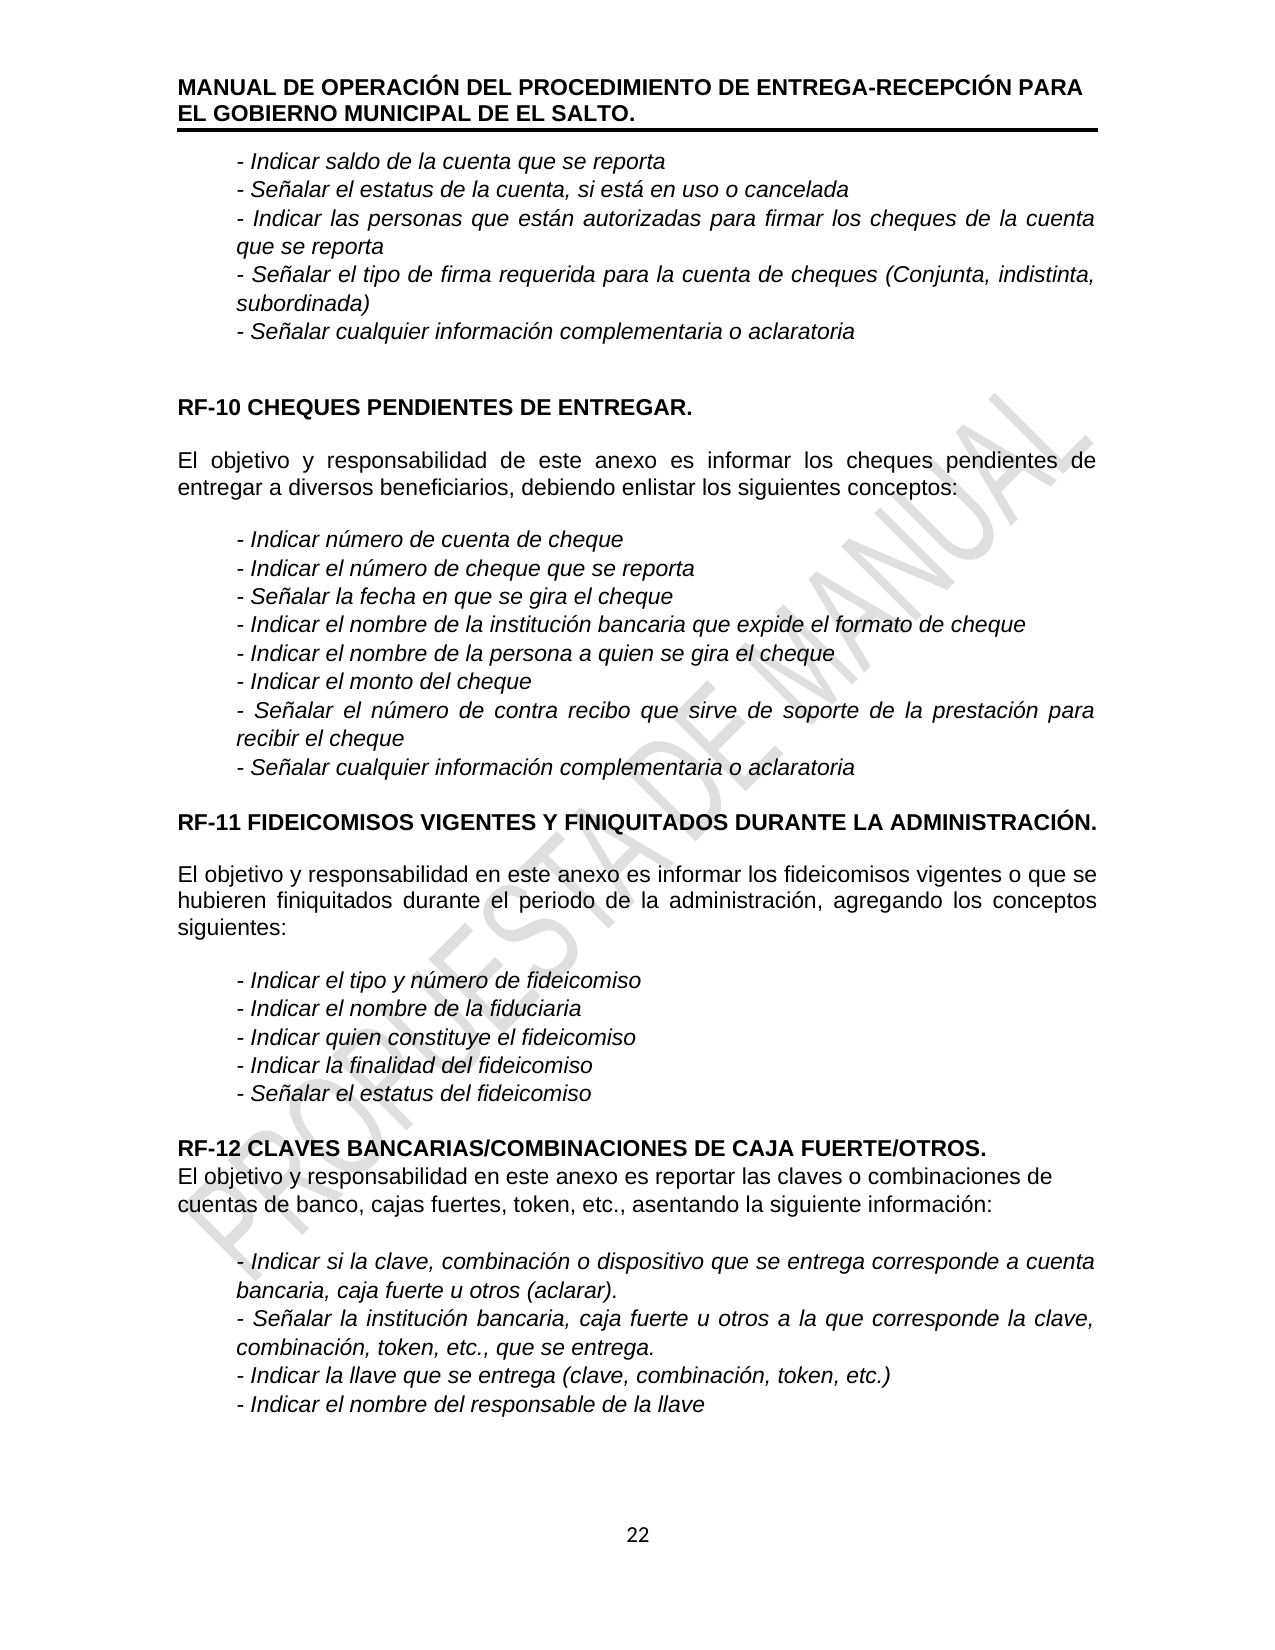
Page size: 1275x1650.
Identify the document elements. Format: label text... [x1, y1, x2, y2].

text - Indicar quien constituye el fideicomiso [236, 1023, 1098, 1050]
text - Indicar la llave que se entrega (clave, combinación, token, etc.) [236, 1362, 1098, 1388]
text - Indicar el nombre de la institución bancaria que expide el formato de cheque [236, 611, 1098, 638]
text El objetivo y responsabilidad en este anexo es informar los fideicomisos vigentes o que se hubieren finiquitados durante el periodo de la administración, agregando los conceptos siguientes: [177, 861, 1098, 940]
text RF-11 FIDEICOMISOS VIGENTES Y FINIQUITADOS DURANTE LA ADMINISTRACIÓN. [177, 808, 1098, 835]
text - Indicar las personas que están autorizadas para firmar los cheques de la cuenta que se reporta [236, 204, 1098, 259]
text - Indicar el monto del cheque [236, 668, 1098, 695]
text - Señalar el tipo de firma requerida para la cuenta de cheques (Conjunta, indistinta, subordinada) [236, 261, 1098, 316]
text - Señalar cualquier información complementaria o aclaratoria [236, 754, 1098, 780]
text RF-10 CHEQUES PENDIENTES DE ENTREGAR. [177, 394, 1098, 421]
text - Indicar el número de cheque que se reporta [236, 554, 1098, 581]
text - Indicar número de cuenta de cheque [236, 526, 1098, 552]
text - Señalar el estatus de la cuenta, si está en uso o cancelada [236, 176, 1098, 202]
text - Señalar el estatus del fideicomiso [236, 1080, 1098, 1107]
text - Señalar la fecha en que se gira el cheque [236, 583, 1098, 609]
text El objetivo y responsabilidad de este anexo es informar los cheques pendientes de entregar a diversos beneficiarios, debiendo enlistar los siguientes conceptos: [177, 447, 1098, 500]
text - Indicar si la clave, combinación o dispositivo que se entrega corresponde a cuenta bancaria, caja fuerte u otros (aclarar). [236, 1248, 1098, 1303]
text - Indicar el nombre de la persona a quien se gira el cheque [236, 640, 1098, 666]
text - Indicar el nombre del responsable de la llave [236, 1391, 1098, 1417]
text - Indicar el tipo y número de fideicomiso [236, 967, 1098, 993]
text - Indicar el nombre de la fiduciaria [236, 995, 1098, 1021]
text - Indicar la finalidad del fideicomiso [236, 1052, 1098, 1078]
text - Señalar la institución bancaria, caja fuerte u otros a la que corresponde la clave, combinación, token, etc., que se entrega. [236, 1305, 1098, 1360]
text - Indicar saldo de la cuenta que se reporta [236, 148, 1098, 174]
text RF-12 CLAVES BANCARIAS/COMBINACIONES DE CAJA FUERTE/OTROS. [177, 1134, 1098, 1161]
text - Señalar cualquier información complementaria o aclaratoria [236, 318, 1098, 344]
text - Señalar el número de contra recibo que sirve de soporte de la prestación para recibir el cheque [236, 697, 1098, 752]
text El objetivo y responsabilidad en este anexo es reportar las claves o combinaciones de cuentas de banco, cajas fuertes, token, etc., asentando la siguiente información: [177, 1163, 1098, 1218]
